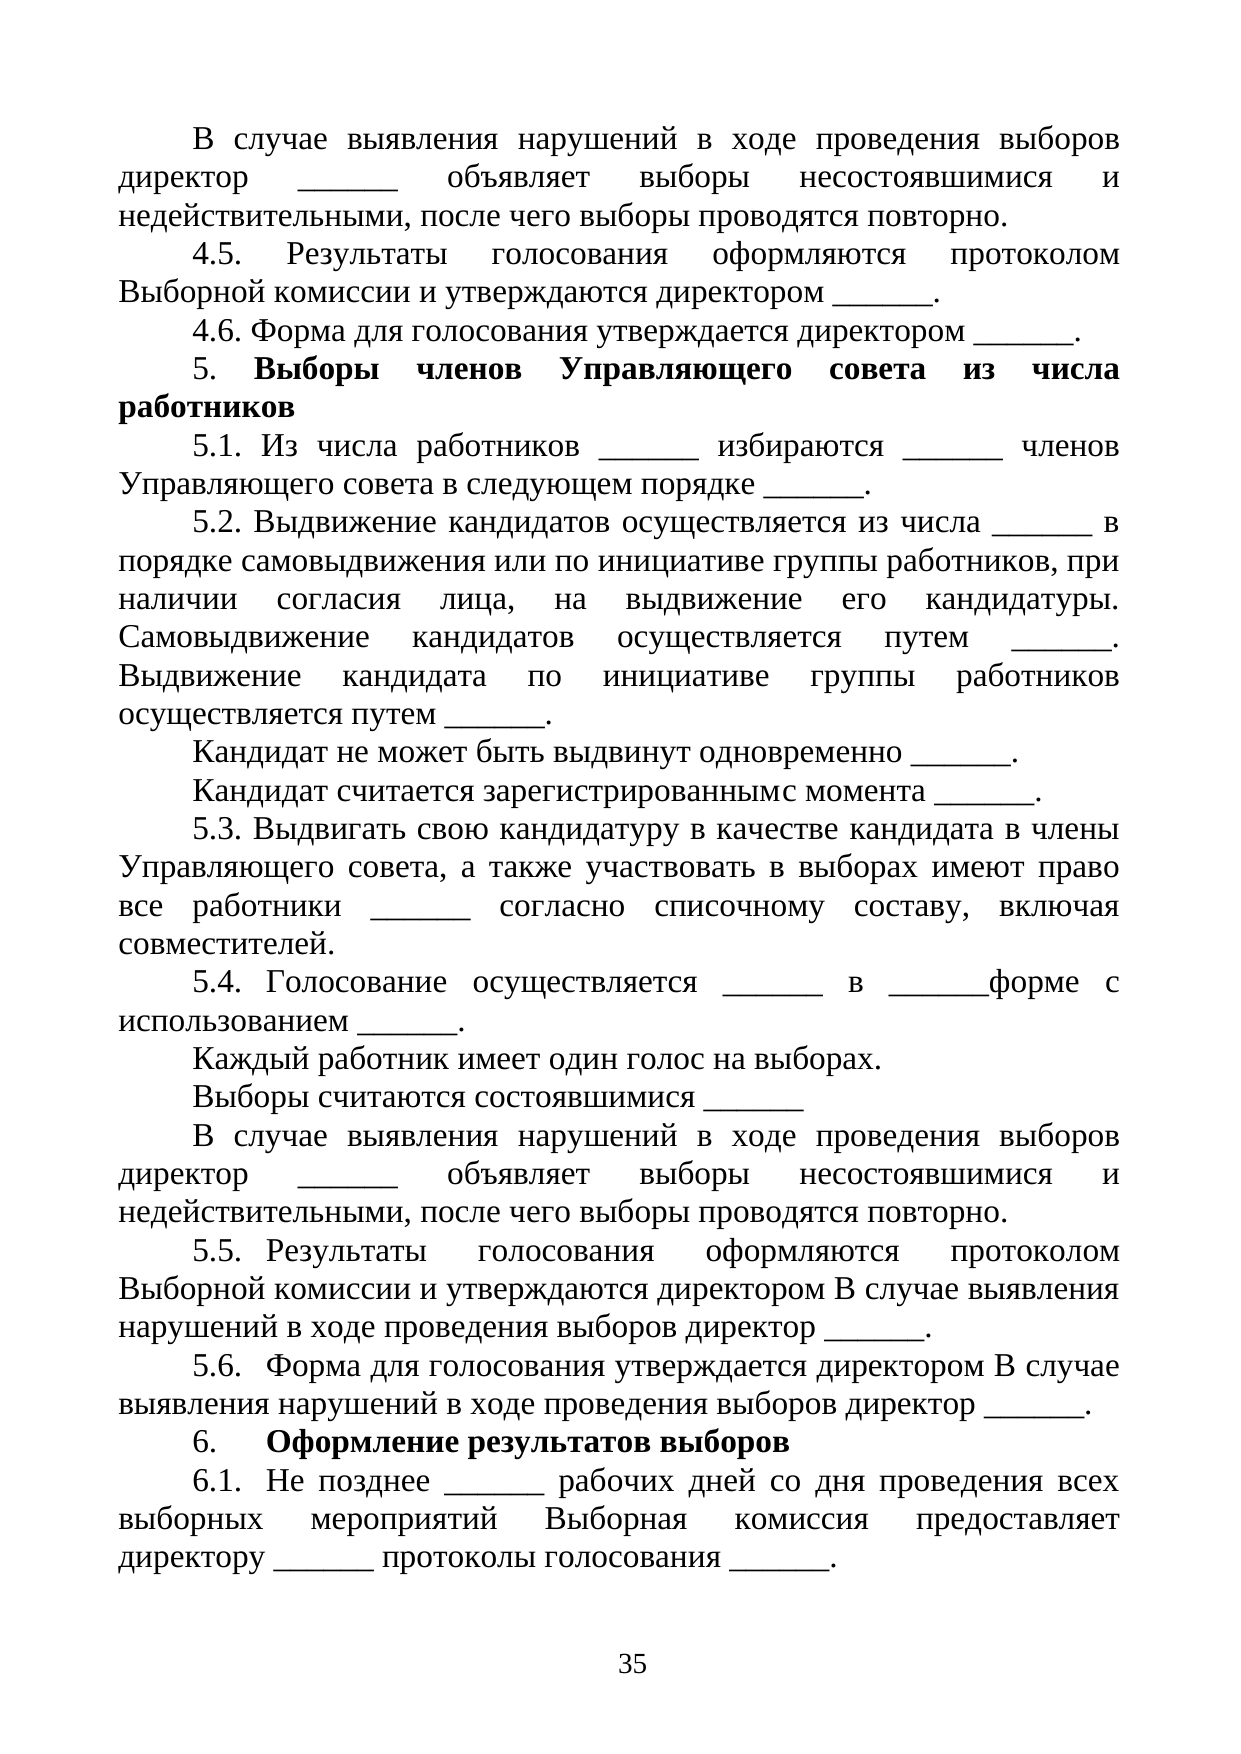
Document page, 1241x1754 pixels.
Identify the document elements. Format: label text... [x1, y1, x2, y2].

text 6. Оформление результатов выборов [118, 1421, 1121, 1460]
text 4.6. Форма для голосования утверждается директором ______. [118, 310, 1121, 348]
text 5. Выборы членов Управляющего совета из числа работников [118, 348, 1121, 425]
text 5.1. Из числа работников ______ избираются ______ членов Управляющего совета в следующем порядке ______. [118, 425, 1121, 501]
text 5.6. Форма для голосования утверждается директором В случае выявления нарушений в ходе проведения выборов директор ______. [118, 1345, 1121, 1421]
text 5.2. Выдвижение кандидатов осуществляется из числа ______ в порядке самовыдвижения или по инициативе группы работников, при наличии согласия лица, на выдвижение его кандидатуры. Самовыдвижение кандидатов осуществляется путем ______. Выдвижение кандидата по инициативе группы работников осуществляется путем ______. [118, 501, 1121, 731]
text 4.5. Результаты голосования оформляются протоколом Выборной комиссии и утверждаются директором ______. [118, 233, 1121, 310]
text 5.4. Голосование осуществляется ______ в ______форме с использованием ______. [118, 961, 1121, 1038]
text В случае выявления нарушений в ходе проведения выборов директор ______ объявляет выборы несостоявшимися и недействительными, после чего выборы проводятся повторно. [118, 118, 1121, 233]
text Кандидат считается зарегистрированным с момента ______. [118, 770, 1121, 808]
text Выборы считаются состоявшимися ______ [118, 1076, 1121, 1115]
text 6.1. Не позднее ______ рабочих дней со дня проведения всех выборных мероприятий Выборная комиссия предоставляет директору ______ протоколы голосования ______. [118, 1460, 1121, 1575]
text Каждый работник имеет один голос на выборах. [118, 1038, 1121, 1076]
text В случае выявления нарушений в ходе проведения выборов директор ______ объявляет выборы несостоявшимися и недействительными, после чего выборы проводятся повторно. [118, 1115, 1121, 1230]
text 5.5. Результаты голосования оформляются протоколом Выборной комиссии и утверждаются директором В случае выявления нарушений в ходе проведения выборов директор ______. [118, 1230, 1121, 1345]
text 5.3. Выдвигать свою кандидатуру в качестве кандидата в члены Управляющего совета, а также участвовать в выборах имеют право все работники ______ согласно списочному составу, включая совместителей. [118, 808, 1121, 961]
text Кандидат не может быть выдвинут одновременно ______. [118, 731, 1121, 770]
